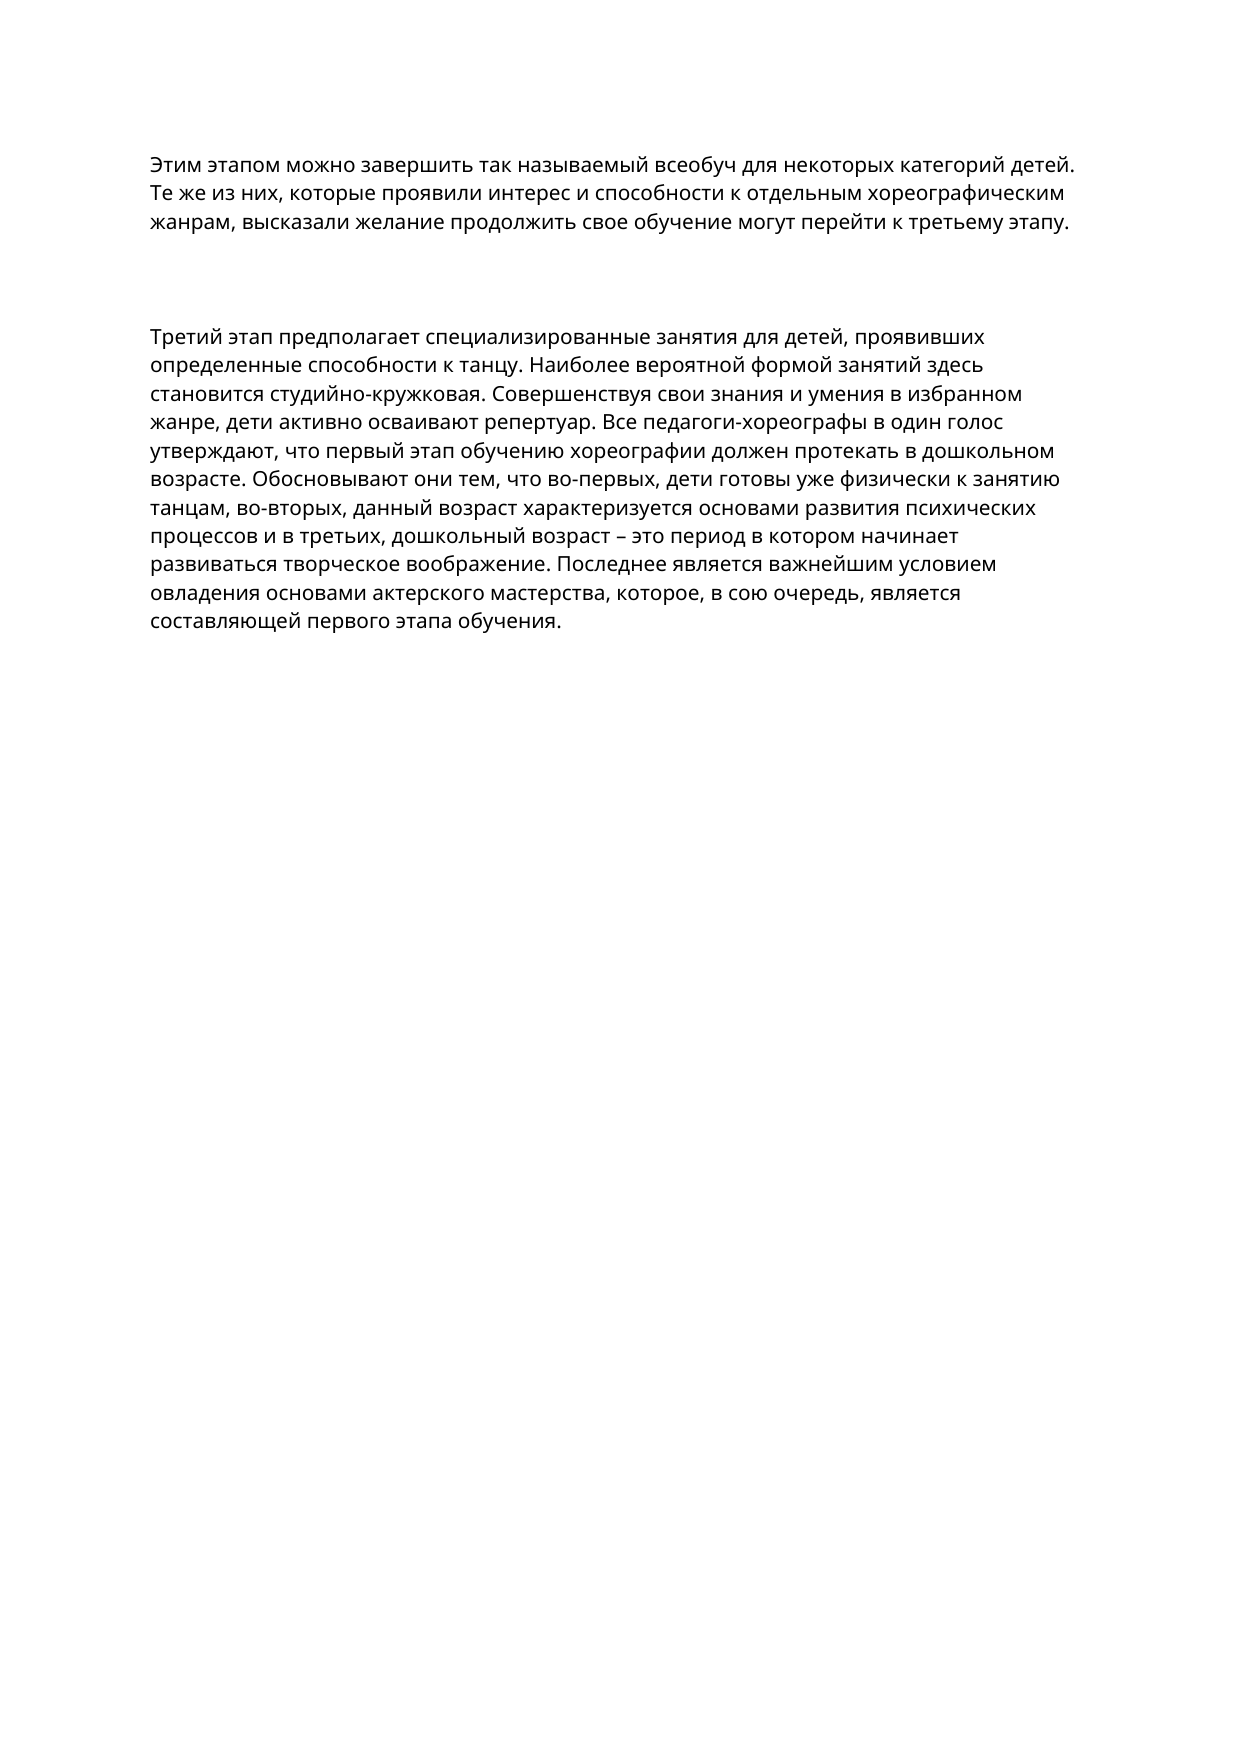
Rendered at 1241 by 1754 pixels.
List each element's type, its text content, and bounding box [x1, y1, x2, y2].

text Третий этап предполагает специализированные занятия для детей, проявивших определенные способности к танцу. Наиболее вероятной формой занятий здесь становится студийно-кружковая. Совершенствуя свои знания и умения в избранном жанре, дети активно осваивают репертуар. Все педагоги-хореографы в один голос утверждают, что первый этап обучению хореографии должен протекать в дошкольном возрасте. Обосновывают они тем, что во-первых, дети готовы уже физически к занятию танцам, во-вторых, данный возраст характеризуется основами развития психических процессов и в третьих, дошкольный возраст – это период в котором начинает развиваться творческое воображение. Последнее является важнейшим условием овладения основами актерского мастерства, которое, в сою очередь, является составляющей первого этапа обучения. [150, 322, 1090, 635]
text Этим этапом можно завершить так называемый всеобуч для некоторых категорий детей. Те же из них, которые проявили интерес и способности к отдельным хореографическим жанрам, высказали желание продолжить свое обучение могут перейти к третьему этапу. [150, 150, 1090, 235]
